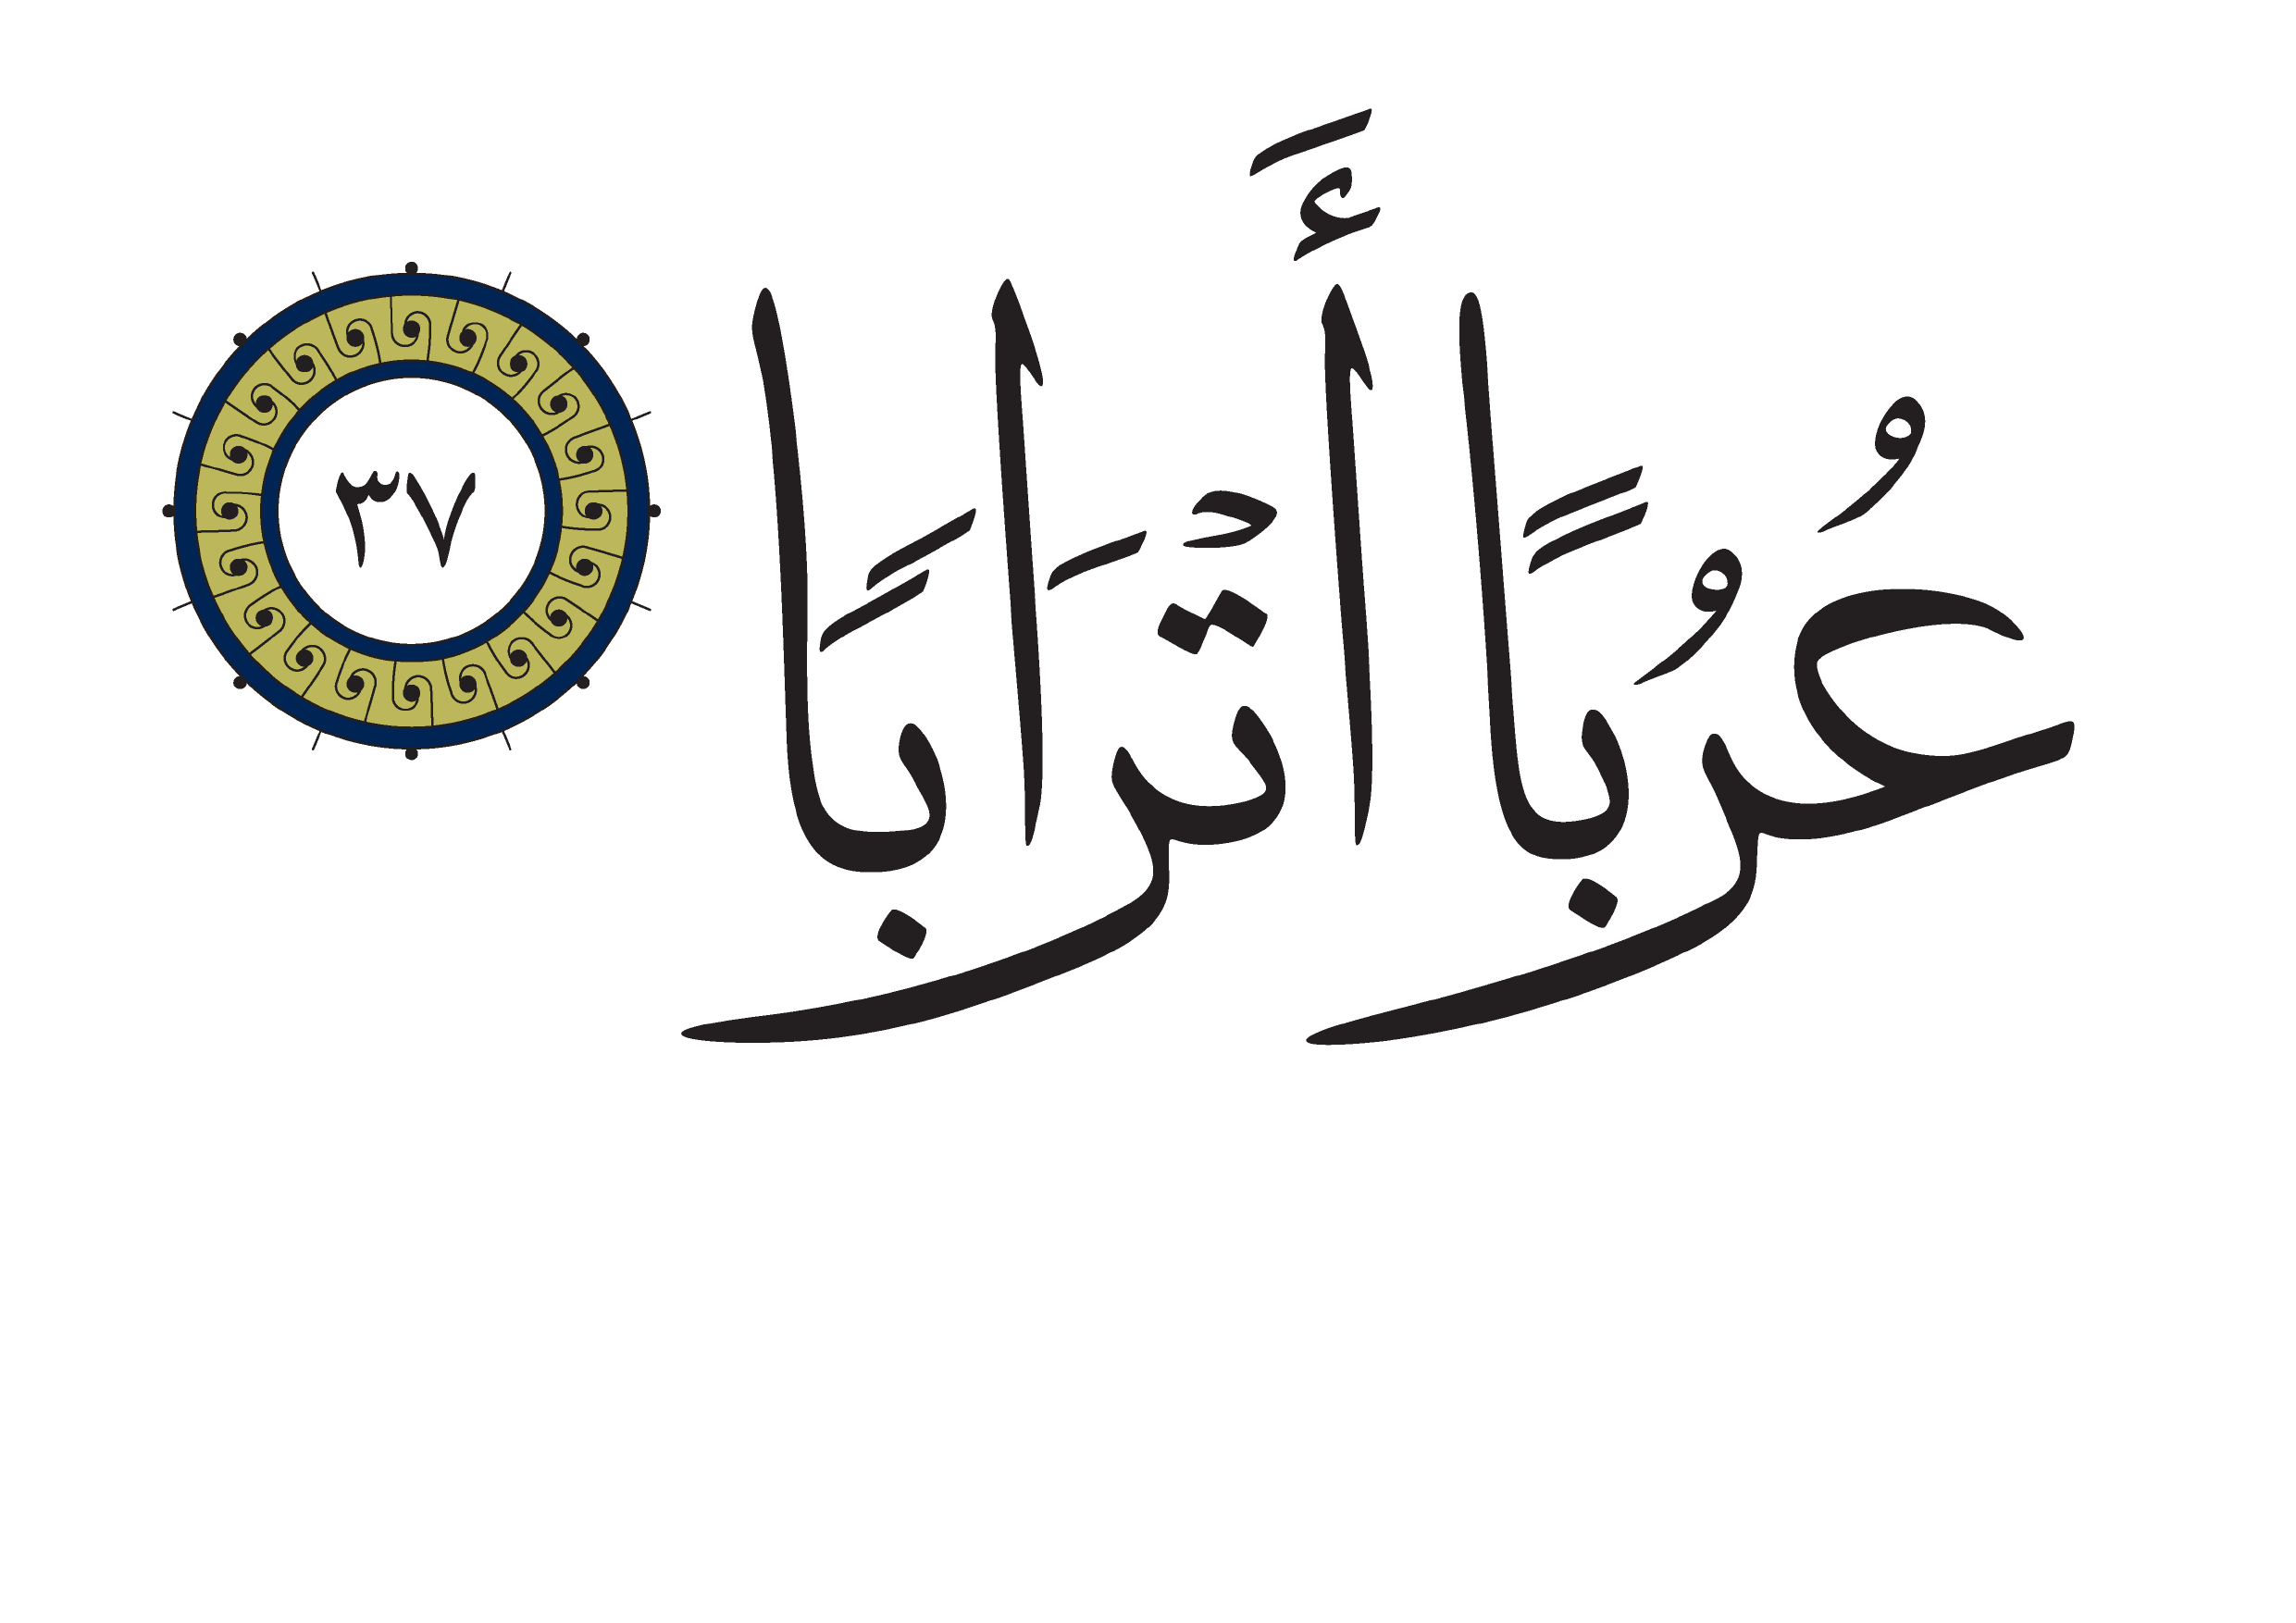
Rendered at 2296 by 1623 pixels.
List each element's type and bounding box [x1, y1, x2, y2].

picture [57, 57, 2179, 1096]
